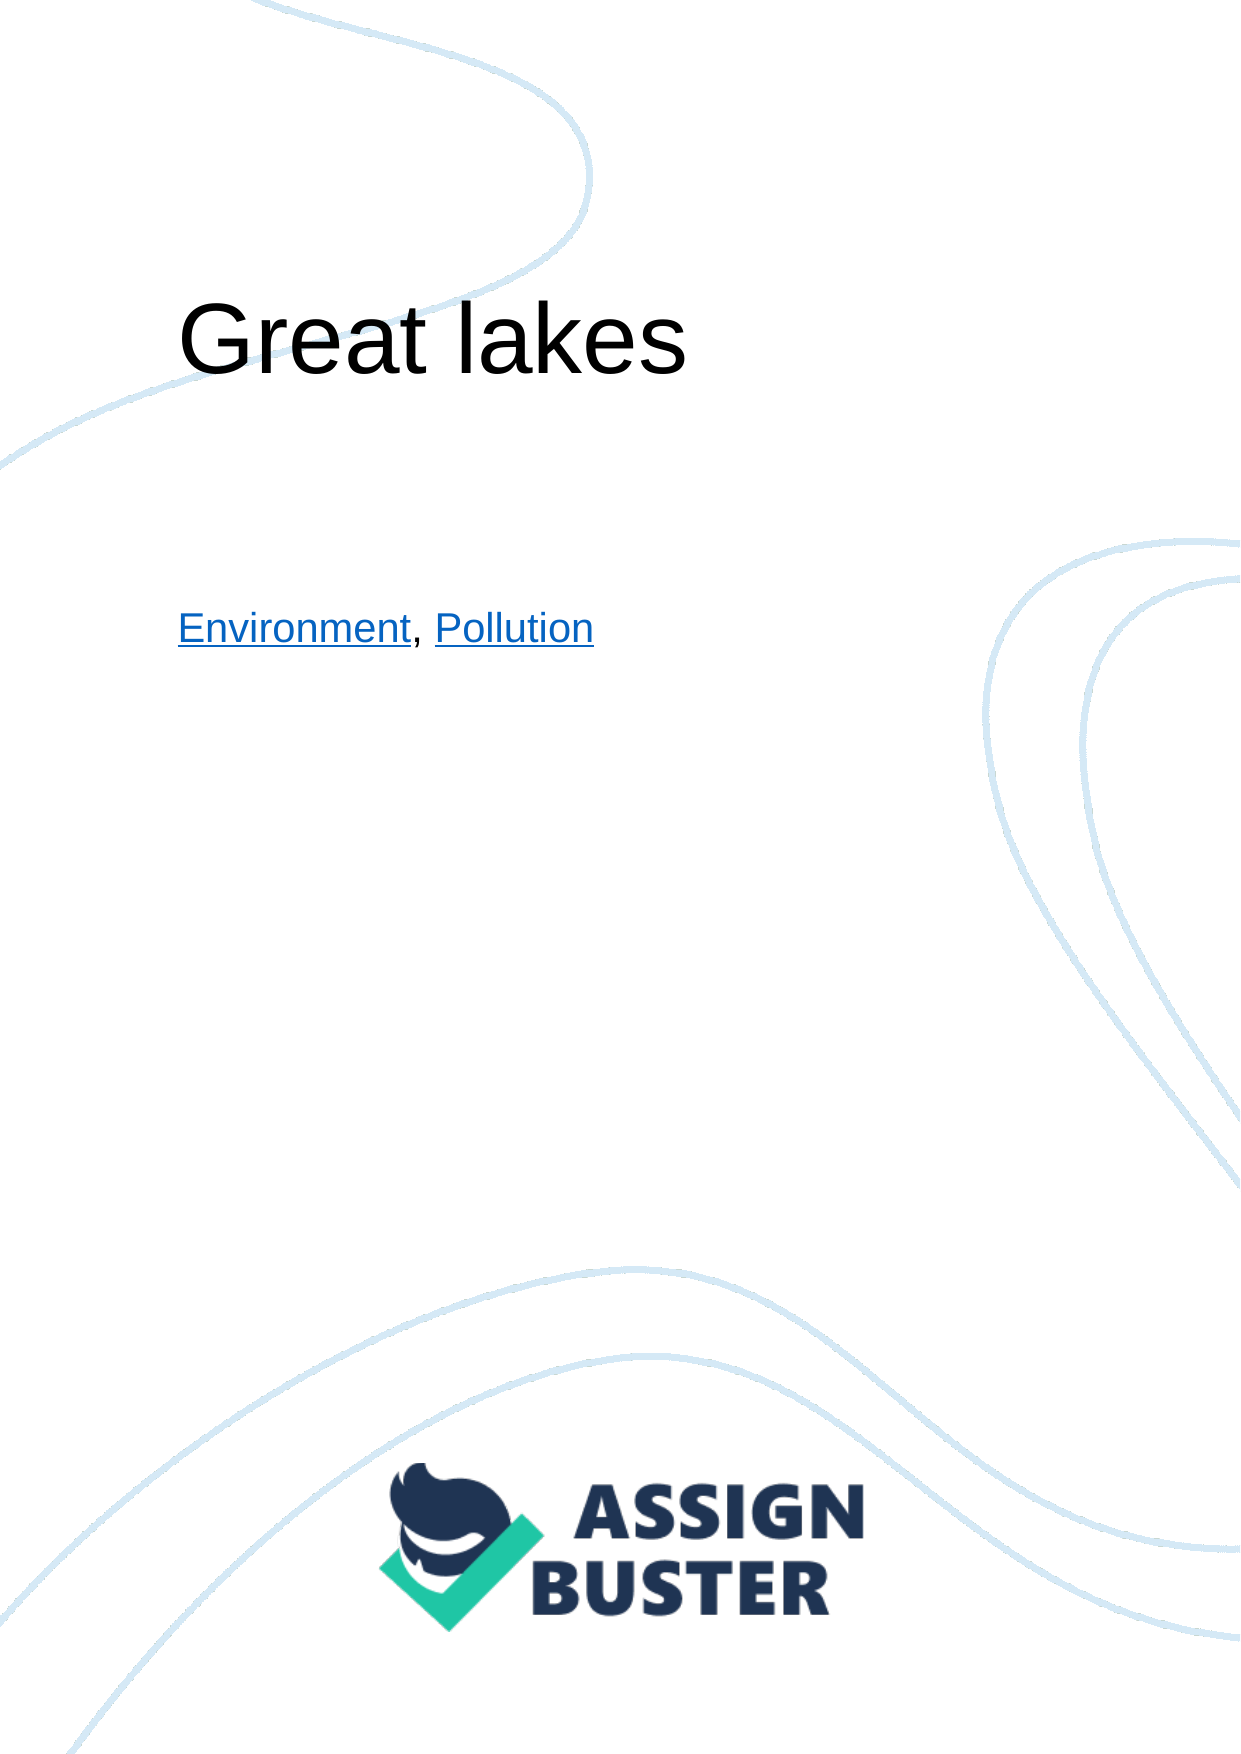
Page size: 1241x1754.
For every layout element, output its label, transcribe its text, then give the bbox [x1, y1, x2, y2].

text Environment, Pollution [177, 604, 1152, 652]
subtitle Great lakes [177, 279, 1152, 394]
picture [0, 0, 1241, 1754]
